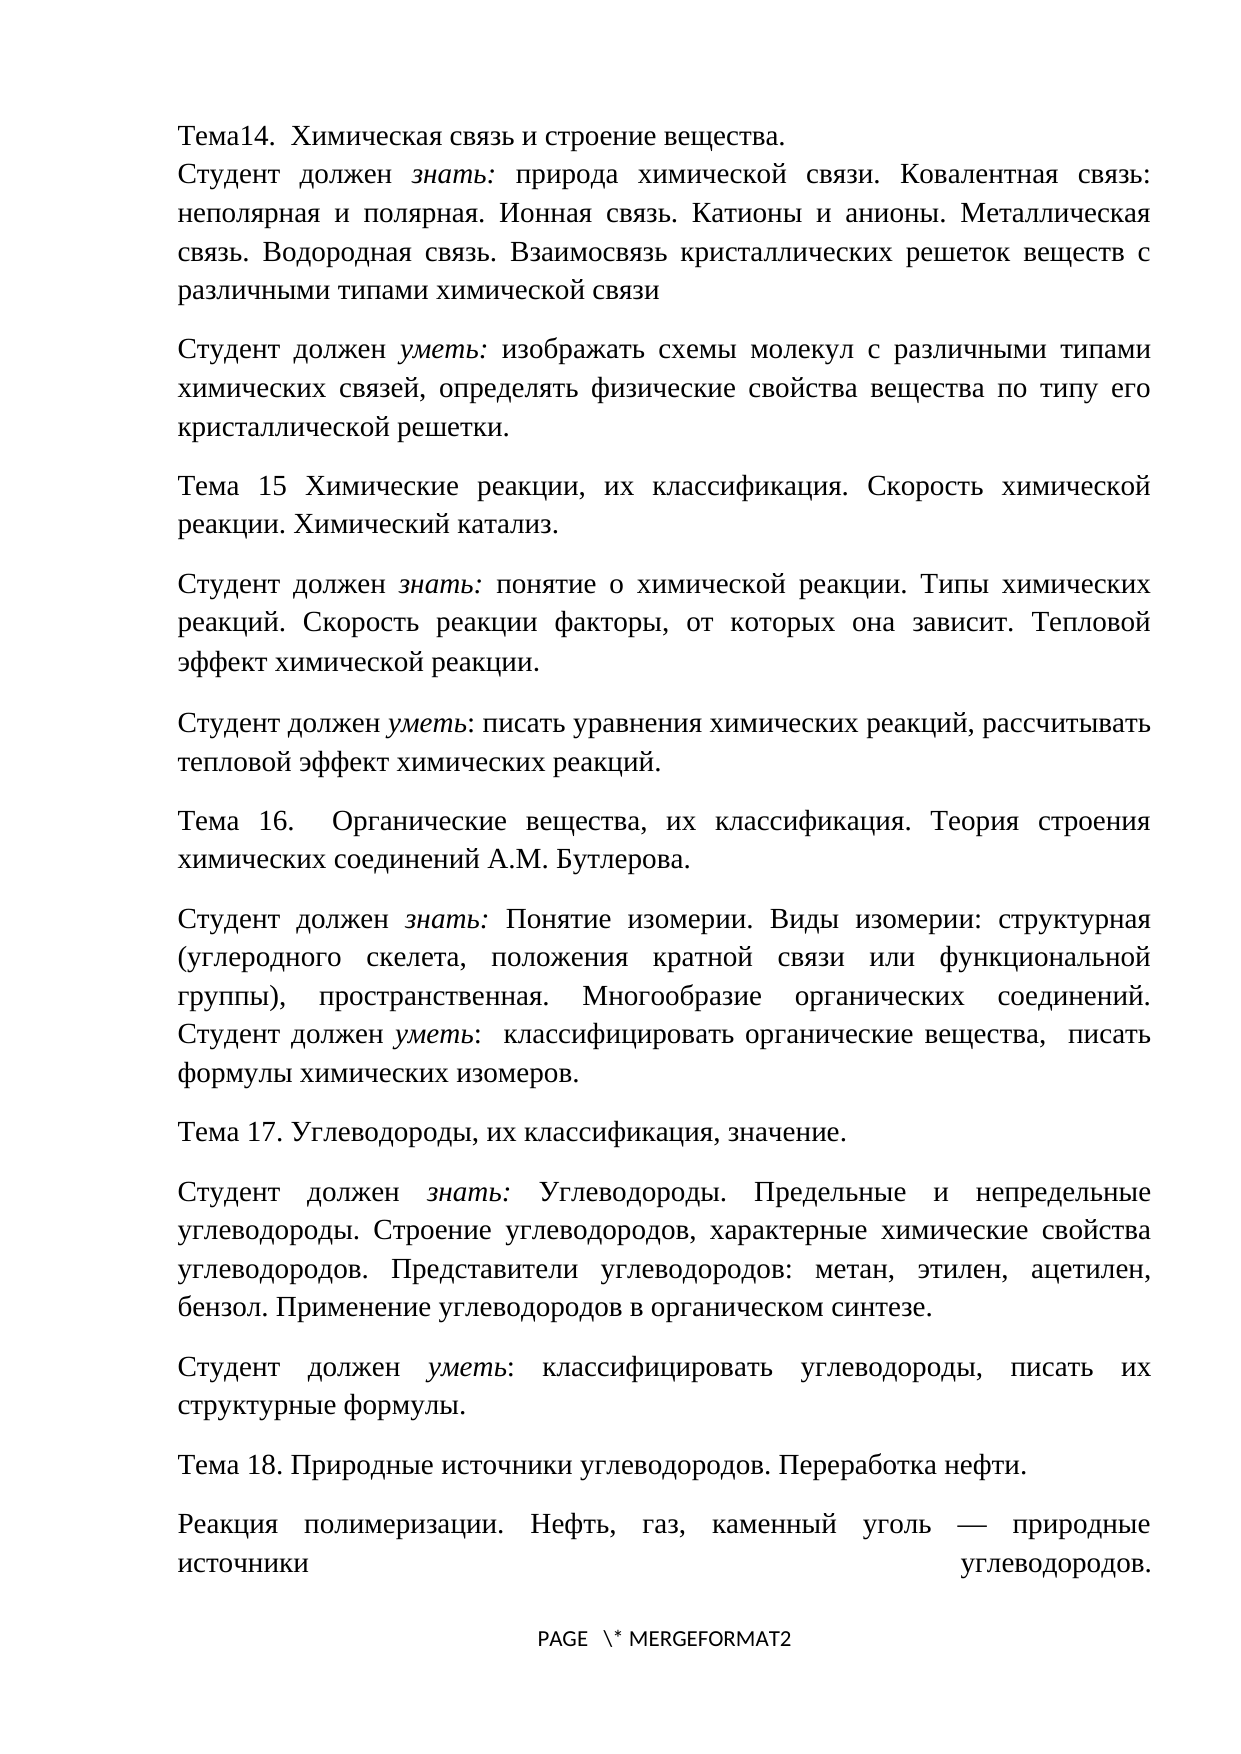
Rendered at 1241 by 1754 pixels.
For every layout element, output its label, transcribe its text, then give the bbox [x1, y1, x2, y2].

text Тема 15 Химические реакции, их классификация. Скорость химической реакции. Химический катализ. [177, 820, 1152, 892]
text Студент должен знать: понятие о химической реакции. Типы химических реакций. Скорость реакции факторы, от которых она зависит. Тепловой эффект химической реакции. [177, 918, 1152, 1031]
text Тема14. Химическая связь и строение вещества. [177, 470, 1152, 504]
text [177, 1526, 1152, 1598]
text Тема 17. Углеводороды, их классификация, значение. [177, 1467, 1152, 1500]
text Студент должен знать: Периодический закон и система в свете учения о строении атома. Закономерности изменения строения электронных оболочек атомов и химических свойств образуемых элементами простых и сложных веществ. Значение Периодического закона и Периодической системы химических элементов Д. И. Менделеева для развития науки. изображать графические и электроне формулы атомов химических элементов. [177, 216, 1152, 444]
text Студент должен знать: Понятие изомерии. Виды изомерии: структурная (углеродного скелета, положения кратной связи или функциональной группы), пространственная. Многообразие органических соединений. Студент должен уметь: классифицировать органические вещества, писать формулы химических изомеров. [177, 1253, 1152, 1441]
text Студент должен знать: природа химической связи. Ковалентная связь: неполярная и полярная. Ионная связь. Катионы и анионы. Металлическая связь. Водородная связь. Взаимосвязь кристаллических решеток веществ с различными типами химической связи [177, 509, 1152, 658]
text Студент должен уметь: изображать схемы молекул с различными типами химических связей, определять физические свойства вещества по типу его кристаллической решетки. [177, 684, 1152, 794]
text Тема 16. Органические вещества, их классификация. Теория строения химических соединений А.М. Бутлерова. [177, 1155, 1152, 1227]
text Тема. 13. Принципы заполнения электронных орбиталей атомов. Физический смысл. Периодического закона Д. И. Менделеева. [177, 118, 1152, 190]
text Студент должен уметь: писать уравнения химических реакций, рассчитывать тепловой эффект химических реакций. [177, 1057, 1152, 1129]
